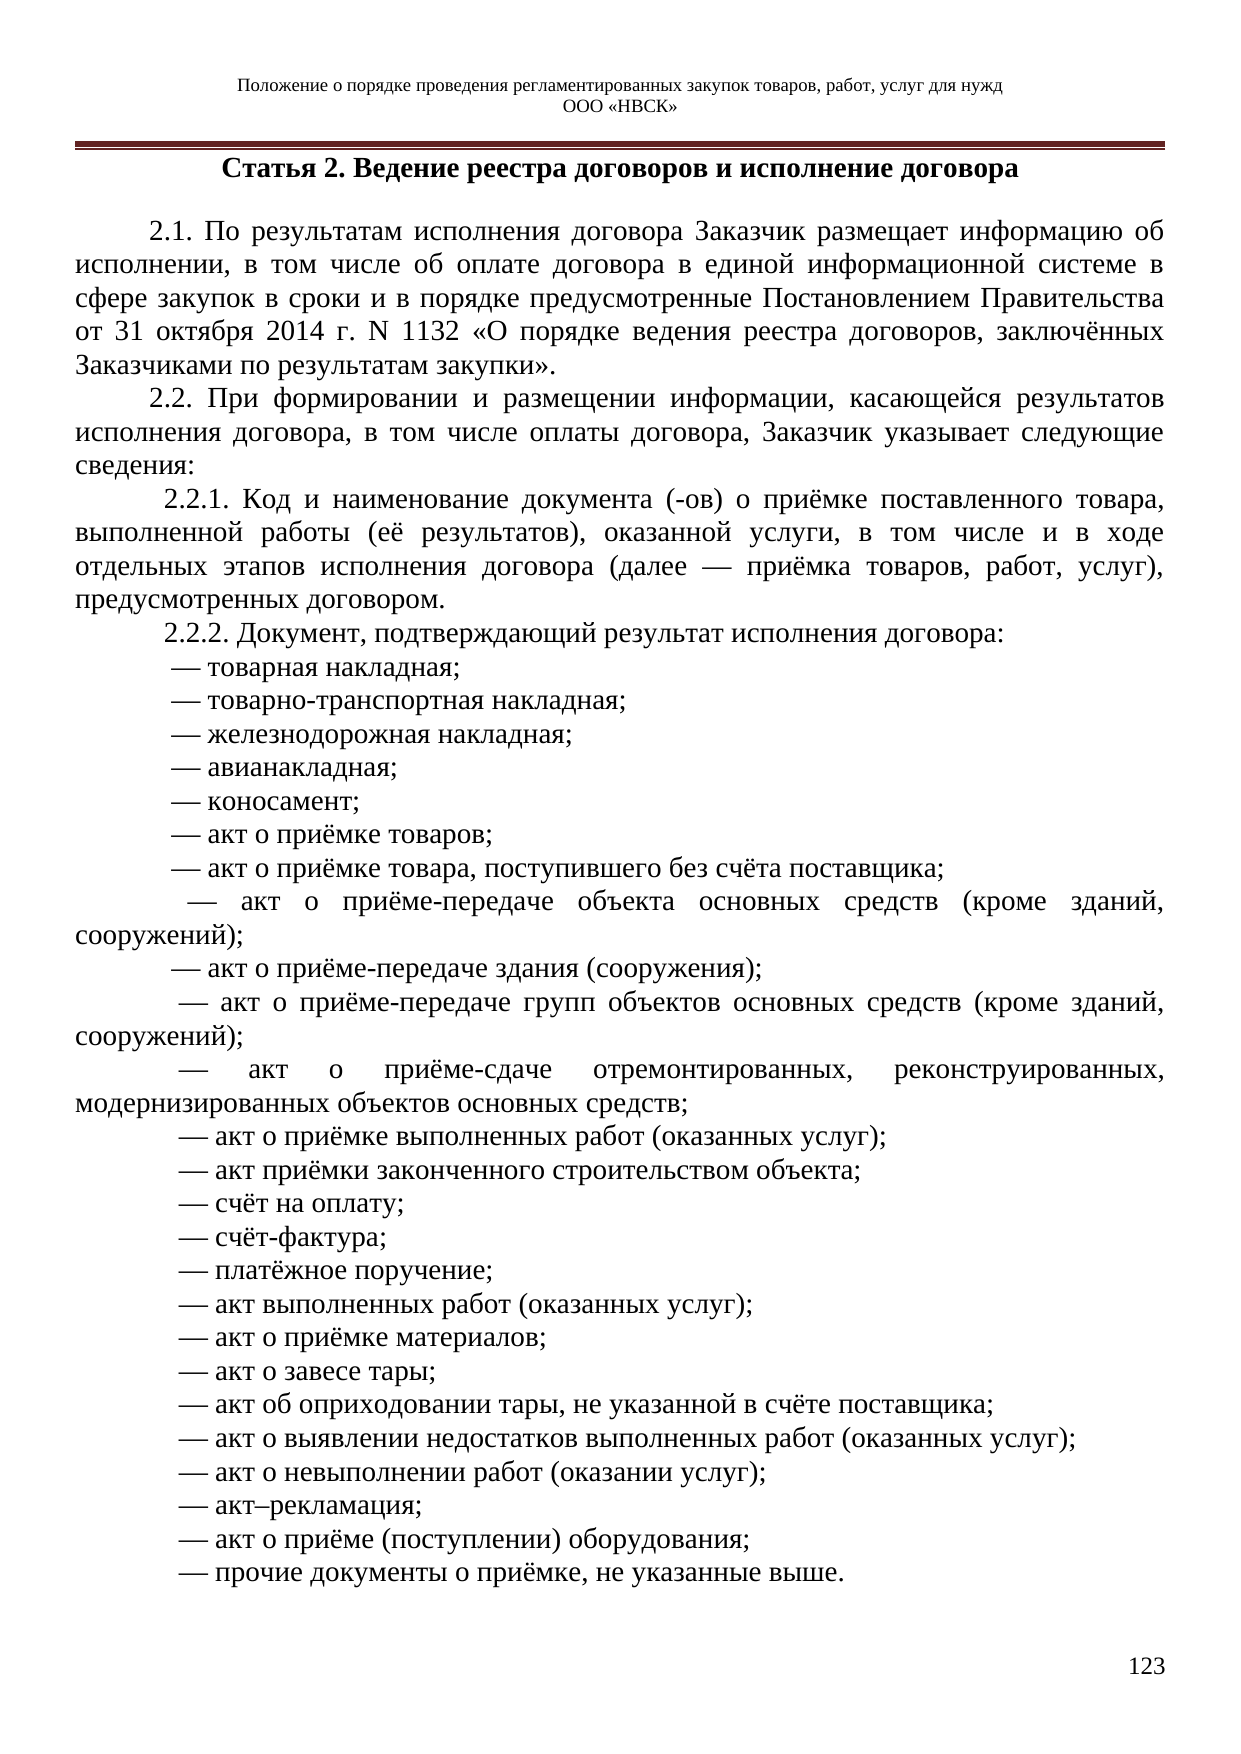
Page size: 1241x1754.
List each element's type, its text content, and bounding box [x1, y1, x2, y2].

text — акт о приёме-сдаче отремонтированных, реконструированных, модернизированных объектов основных средств; [75, 1051, 1165, 1118]
text — авианакладная; [75, 749, 1165, 783]
text — акт выполненных работ (оказанных услуг); [75, 1286, 1165, 1319]
subtitle Статья 2. Ведение реестра договоров и исполнение договора [75, 150, 1165, 183]
text — акт о приёме-передаче объекта основных средств (кроме зданий, сооружений); [75, 883, 1165, 951]
text — акт о выявлении недостатков выполненных работ (оказанных услуг); [75, 1420, 1165, 1454]
text — коносамент; [75, 783, 1165, 816]
text — акт о приёме-передаче групп объектов основных средств (кроме зданий, сооружений); [75, 984, 1165, 1051]
text — акт о невыполнении работ (оказании услуг); [75, 1454, 1165, 1487]
text — акт об оприходовании тары, не указанной в счёте поставщика; [75, 1387, 1165, 1420]
text — акт–рекламация; [75, 1487, 1165, 1521]
text — акт о приёмке материалов; [75, 1319, 1165, 1353]
text — акт приёмки законченного строительством объекта; [75, 1152, 1165, 1185]
text — акт о приёмке товаров; [75, 816, 1165, 850]
text — акт о приёме (поступлении) оборудования; [75, 1521, 1165, 1554]
text — акт о завесе тары; [75, 1353, 1165, 1387]
text — железнодорожная накладная; [75, 716, 1165, 749]
text — счёт-фактура; [75, 1219, 1165, 1252]
text — акт о приёмке товара, поступившего без счёта поставщика; [75, 850, 1165, 883]
text 2.2.2. Документ, подтверждающий результат исполнения договора: [75, 615, 1165, 649]
text — товарная накладная; [75, 649, 1165, 682]
text 2.2.1. Код и наименование документа (-ов) о приёмке поставленного товара, выполненной работы (её результатов), оказанной услуги, в том числе и в ходе отдельных этапов исполнения договора (далее — приёмка товаров, работ, услуг), предусмотренных договором. [75, 481, 1165, 615]
text — акт о приёме-передаче здания (сооружения); [75, 951, 1165, 984]
text — прочие документы о приёмке, не указанные выше. [75, 1554, 1165, 1588]
text 2.2. При формировании и размещении информации, касающейся результатов исполнения договора, в том числе оплаты договора, 3аказчик указывает следующие сведения: [75, 380, 1165, 481]
text — платёжное поручение; [75, 1252, 1165, 1286]
text — акт о приёмке выполненных работ (оказанных услуг); [75, 1118, 1165, 1152]
text — товарно-транспортная накладная; [75, 682, 1165, 716]
text 2.1. По результатам исполнения договора Заказчик размещает информацию об исполнении, в том числе об оплате договора в единой информационной системе в сфере закупок в сроки и в порядке предусмотренные Постановлением Правительства от 31 октября 2014 г. N 1132 «О порядке ведения реестра договоров, заключённых Заказчиками по результатам закупки». [75, 213, 1165, 380]
text — счёт на оплату; [75, 1185, 1165, 1219]
